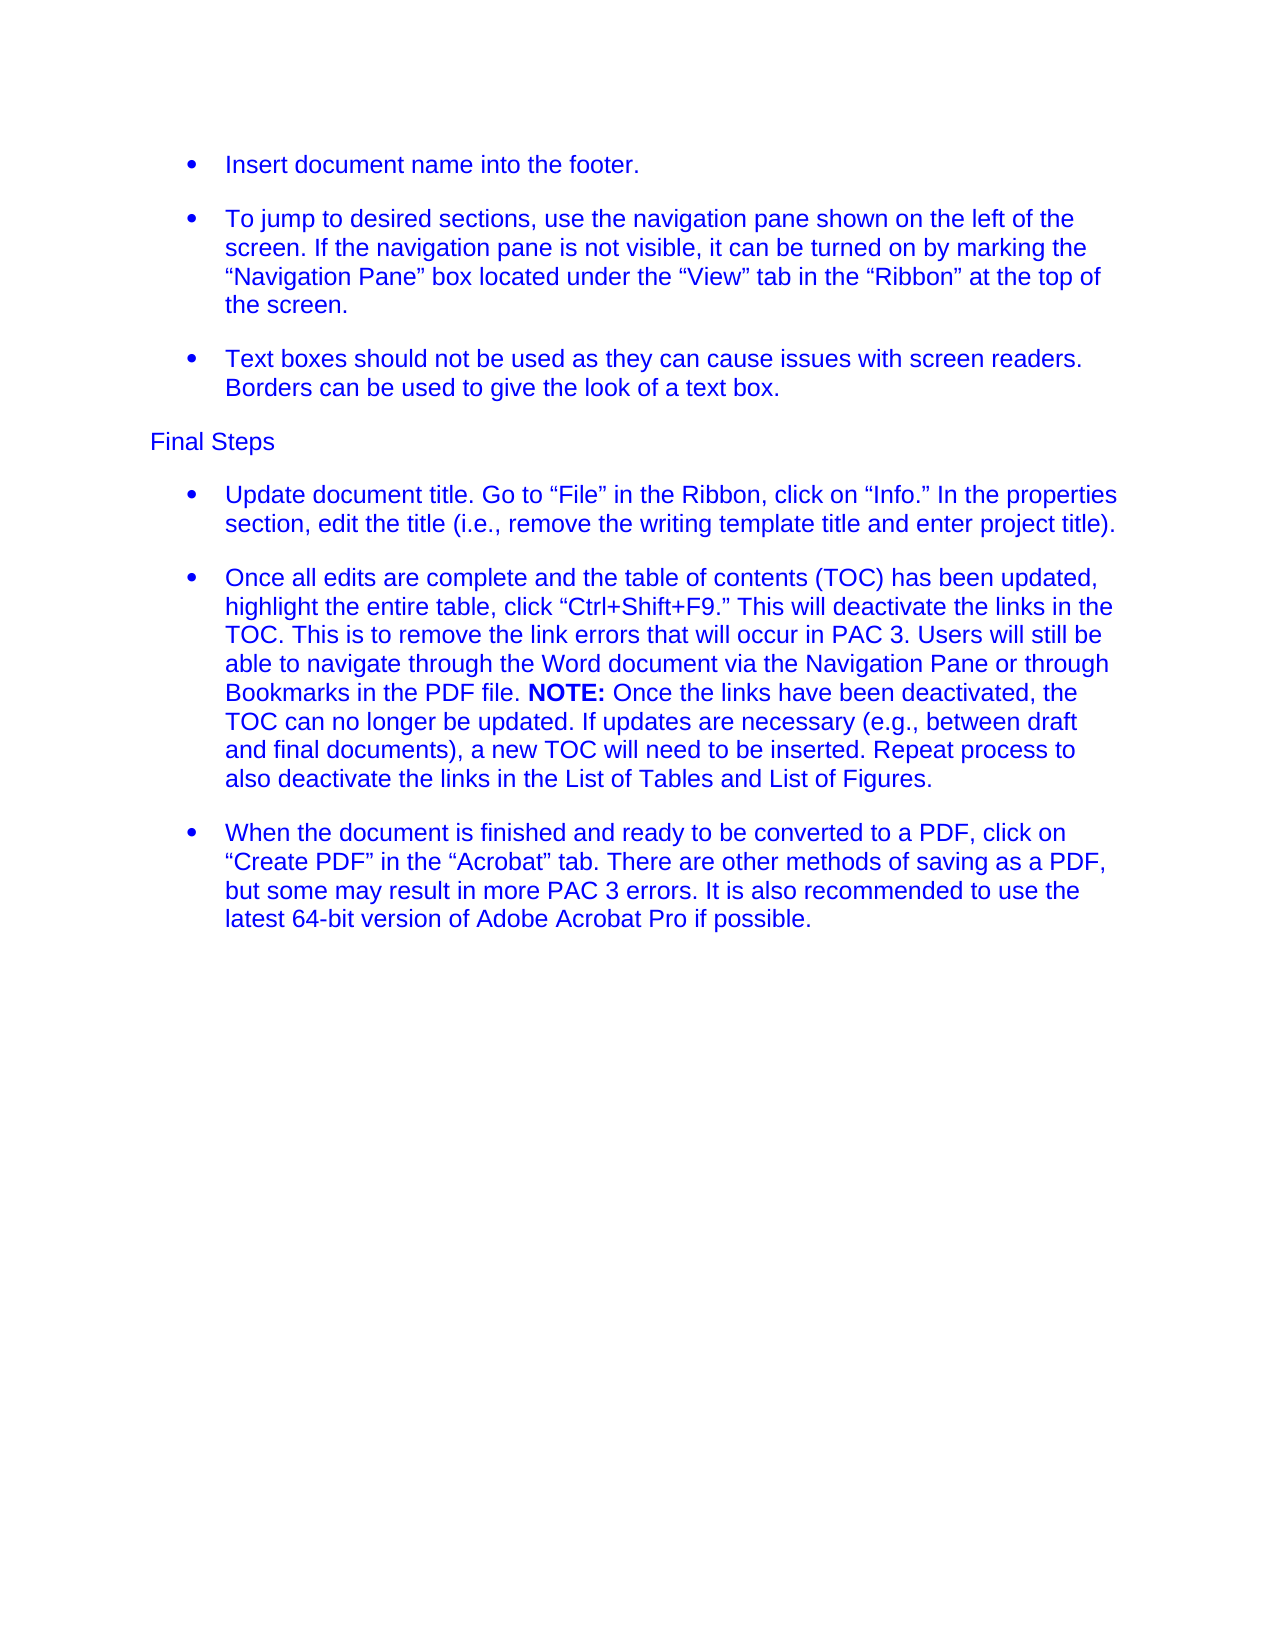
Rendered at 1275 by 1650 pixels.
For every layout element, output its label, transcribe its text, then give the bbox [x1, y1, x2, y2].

list To jump to desired sections, use the navigation pane shown on the left of the screen. If the navigation pane is not visible, it can be turned on by marking the “Navigation Pane” box located under the “View” tab in the “Ribbon” at the top of the screen. [187, 204, 1125, 319]
list Once all edits are complete and the table of contents (TOC) has been updated, highlight the entire table, click “Ctrl+Shift+F9.” This will deactivate the links in the TOC. This is to remove the link errors that will occur in PAC 3. Users will still be able to navigate through the Word document via the Navigation Pane or through Bookmarks in the PDF file. NOTE: Once the links have been deactivated, the TOC can no longer be updated. If updates are necessary (e.g., between draft and final documents), a new TOC will need to be inserted. Repeat process to also deactivate the links in the List of Tables and List of Figures. [187, 563, 1125, 793]
list Update document title. Go to “File” in the Ribbon, click on “Info.” In the properties section, edit the title (i.e., remove the writing template title and enter project title). [187, 480, 1125, 538]
list When the document is finished and ready to be converted to a PDF, click on “Create PDF” in the “Acrobat” tab. There are other methods of saving as a PDF, but some may result in more PAC 3 errors. It is also recommended to use the latest 64-bit version of Adobe Acrobat Pro if possible. [187, 818, 1125, 933]
text Final Steps [150, 427, 1125, 455]
list Text boxes should not be used as they can cause issues with screen readers. Borders can be used to give the look of a text box. [187, 344, 1125, 402]
list Insert document name into the footer. [187, 150, 1125, 179]
